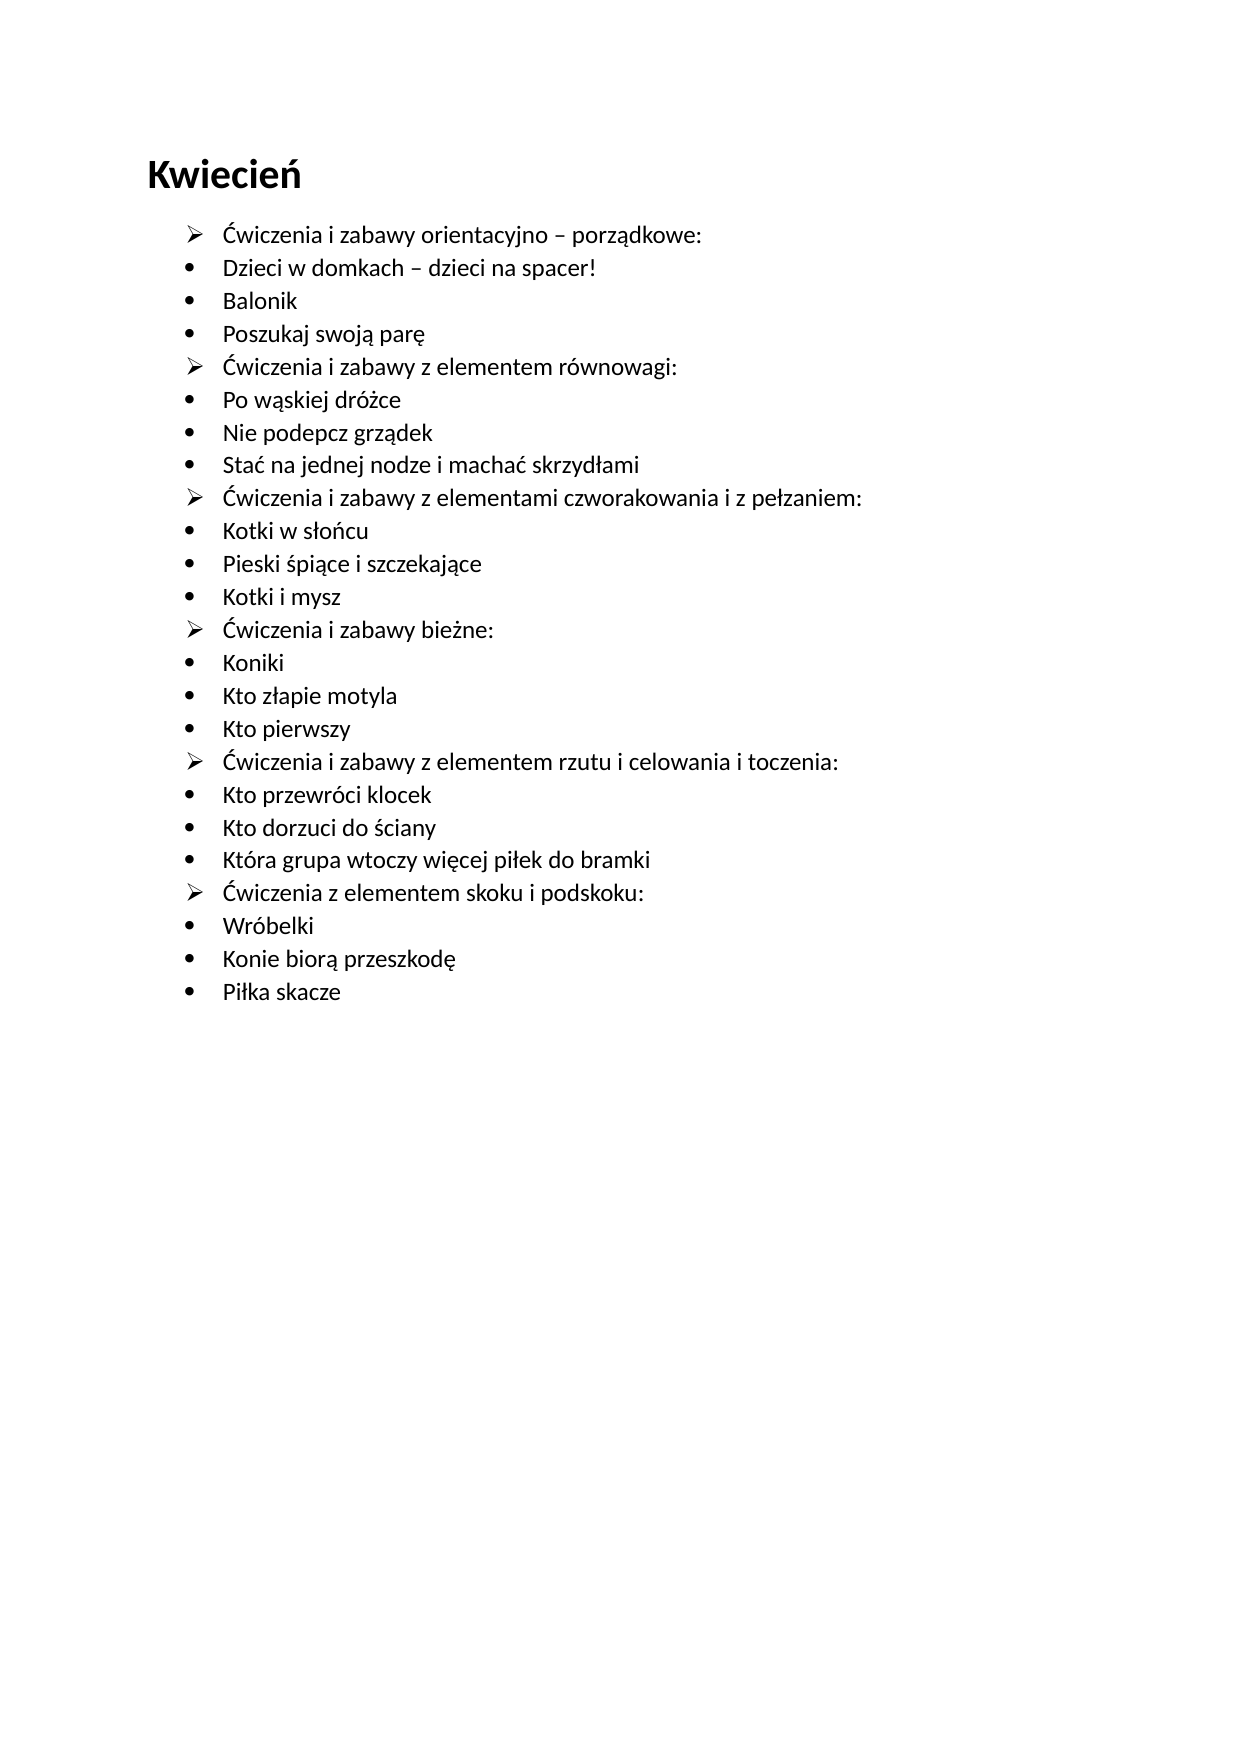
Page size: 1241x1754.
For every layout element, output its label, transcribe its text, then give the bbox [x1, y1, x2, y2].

list Koniki [185, 647, 1093, 678]
list Kotki i mysz [185, 581, 1093, 612]
list Ćwiczenia i zabawy z elementem rzutu i celowania i toczenia: [185, 746, 1093, 776]
list Nie podepcz grządek [185, 417, 1093, 447]
list Stać na jednej nodze i machać skrzydłami [185, 449, 1093, 480]
list Kto pierwszy [185, 713, 1093, 743]
list Ćwiczenia i zabawy z elementem równowagi: [185, 351, 1093, 381]
list Która grupa wtoczy więcej piłek do bramki [185, 844, 1093, 875]
list Ćwiczenia i zabawy z elementami czworakowania i z pełzaniem: [185, 482, 1093, 513]
list Piłka skacze [185, 976, 1093, 1007]
list Dzieci w domkach – dzieci na spacer! [185, 252, 1093, 283]
list Konie biorą przeszkodę [185, 943, 1093, 974]
list Kto złapie motyla [185, 680, 1093, 711]
list Balonik [185, 285, 1093, 316]
list Wróbelki [185, 910, 1093, 941]
list Pieski śpiące i szczekające [185, 548, 1093, 579]
list Kto przewróci klocek [185, 779, 1093, 809]
list Po wąskiej dróżce [185, 384, 1093, 414]
text Kwiecień [148, 148, 1093, 198]
list Poszukaj swoją parę [185, 318, 1093, 348]
list Kotki w słońcu [185, 515, 1093, 546]
list Ćwiczenia i zabawy bieżne: [185, 614, 1093, 645]
list Ćwiczenia z elementem skoku i podskoku: [185, 877, 1093, 908]
list Ćwiczenia i zabawy orientacyjno – porządkowe: [185, 219, 1093, 250]
list Kto dorzuci do ściany [185, 812, 1093, 842]
